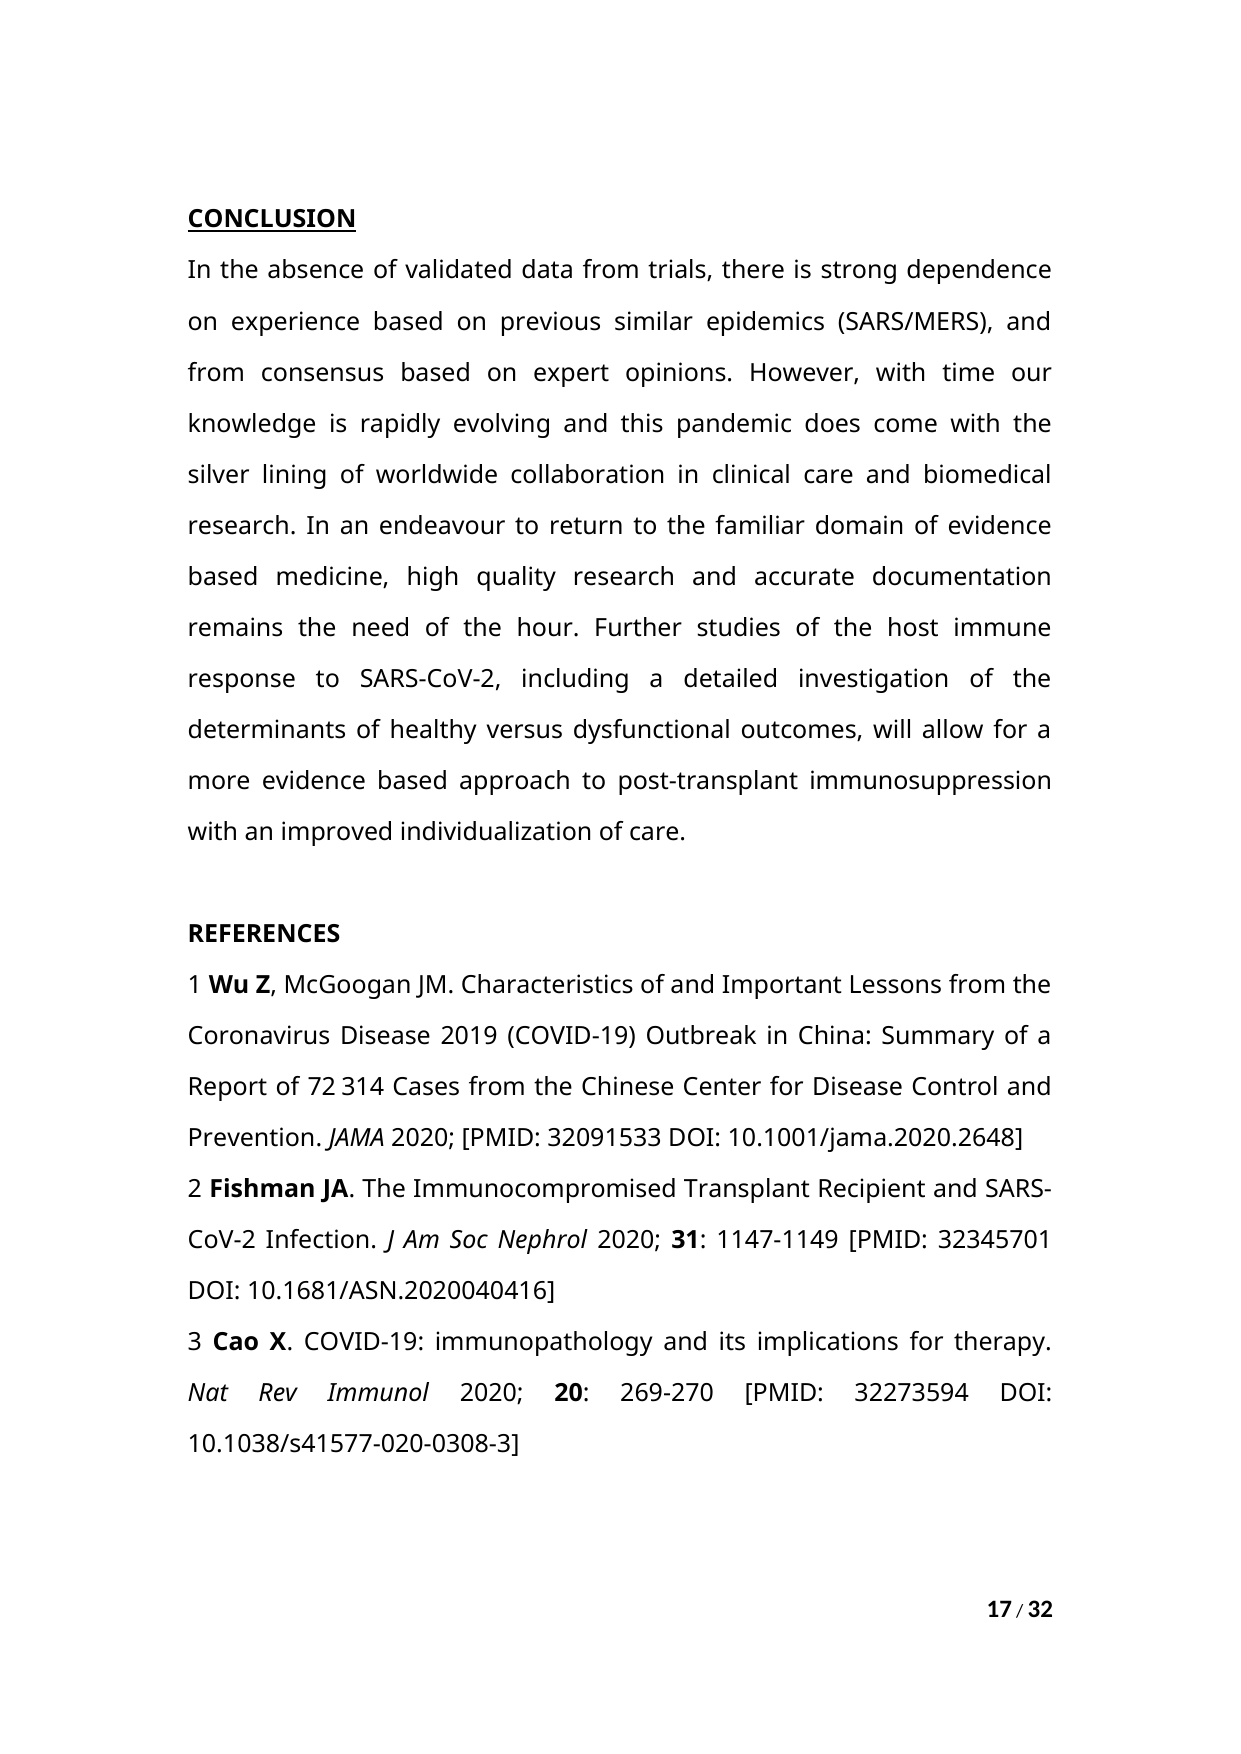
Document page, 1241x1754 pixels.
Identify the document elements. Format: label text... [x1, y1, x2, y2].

text In the absence of validated data from trials, there is strong dependence on experience based on previous similar epidemics (SARS/MERS), and from consensus based on expert opinions. However, with time our knowledge is rapidly evolving and this pandemic does come with the silver lining of worldwide collaboration in clinical care and biomedical research. In an endeavour to return to the familiar domain of evidence based medicine, high quality research and accurate documentation remains the need of the hour. Further studies of the host immune response to SARS-CoV-2, including a detailed investigation of the determinants of healthy versus dysfunctional outcomes, will allow for a more evidence based approach to post-transplant immunosuppression with an improved individualization of care. [187, 252, 1053, 848]
text 1 Wu Z, McGoogan JM. Characteristics of and Important Lessons from the Coronavirus Disease 2019 (COVID-19) Outbreak in China: Summary of a Report of 72 314 Cases from the Chinese Center for Disease Control and Prevention. JAMA 2020; [PMID: 32091533 DOI: 10.1001/jama.2020.2648] [187, 967, 1053, 1154]
text REFERENCES [187, 916, 1053, 950]
text 2 Fishman JA. The Immunocompromised Transplant Recipient and SARS-CoV-2 Infection. J Am Soc Nephrol 2020; 31: 1147-1149 [PMID: 32345701 DOI: 10.1681/ASN.2020040416] [187, 1171, 1053, 1307]
text CONCLUSION [187, 201, 1053, 235]
text 3 Cao X. COVID-19: immunopathology and its implications for therapy. Nat Rev Immunol 2020; 20: 269-270 [PMID: 32273594 DOI: 10.1038/s41577-020-0308-3] [187, 1324, 1053, 1460]
